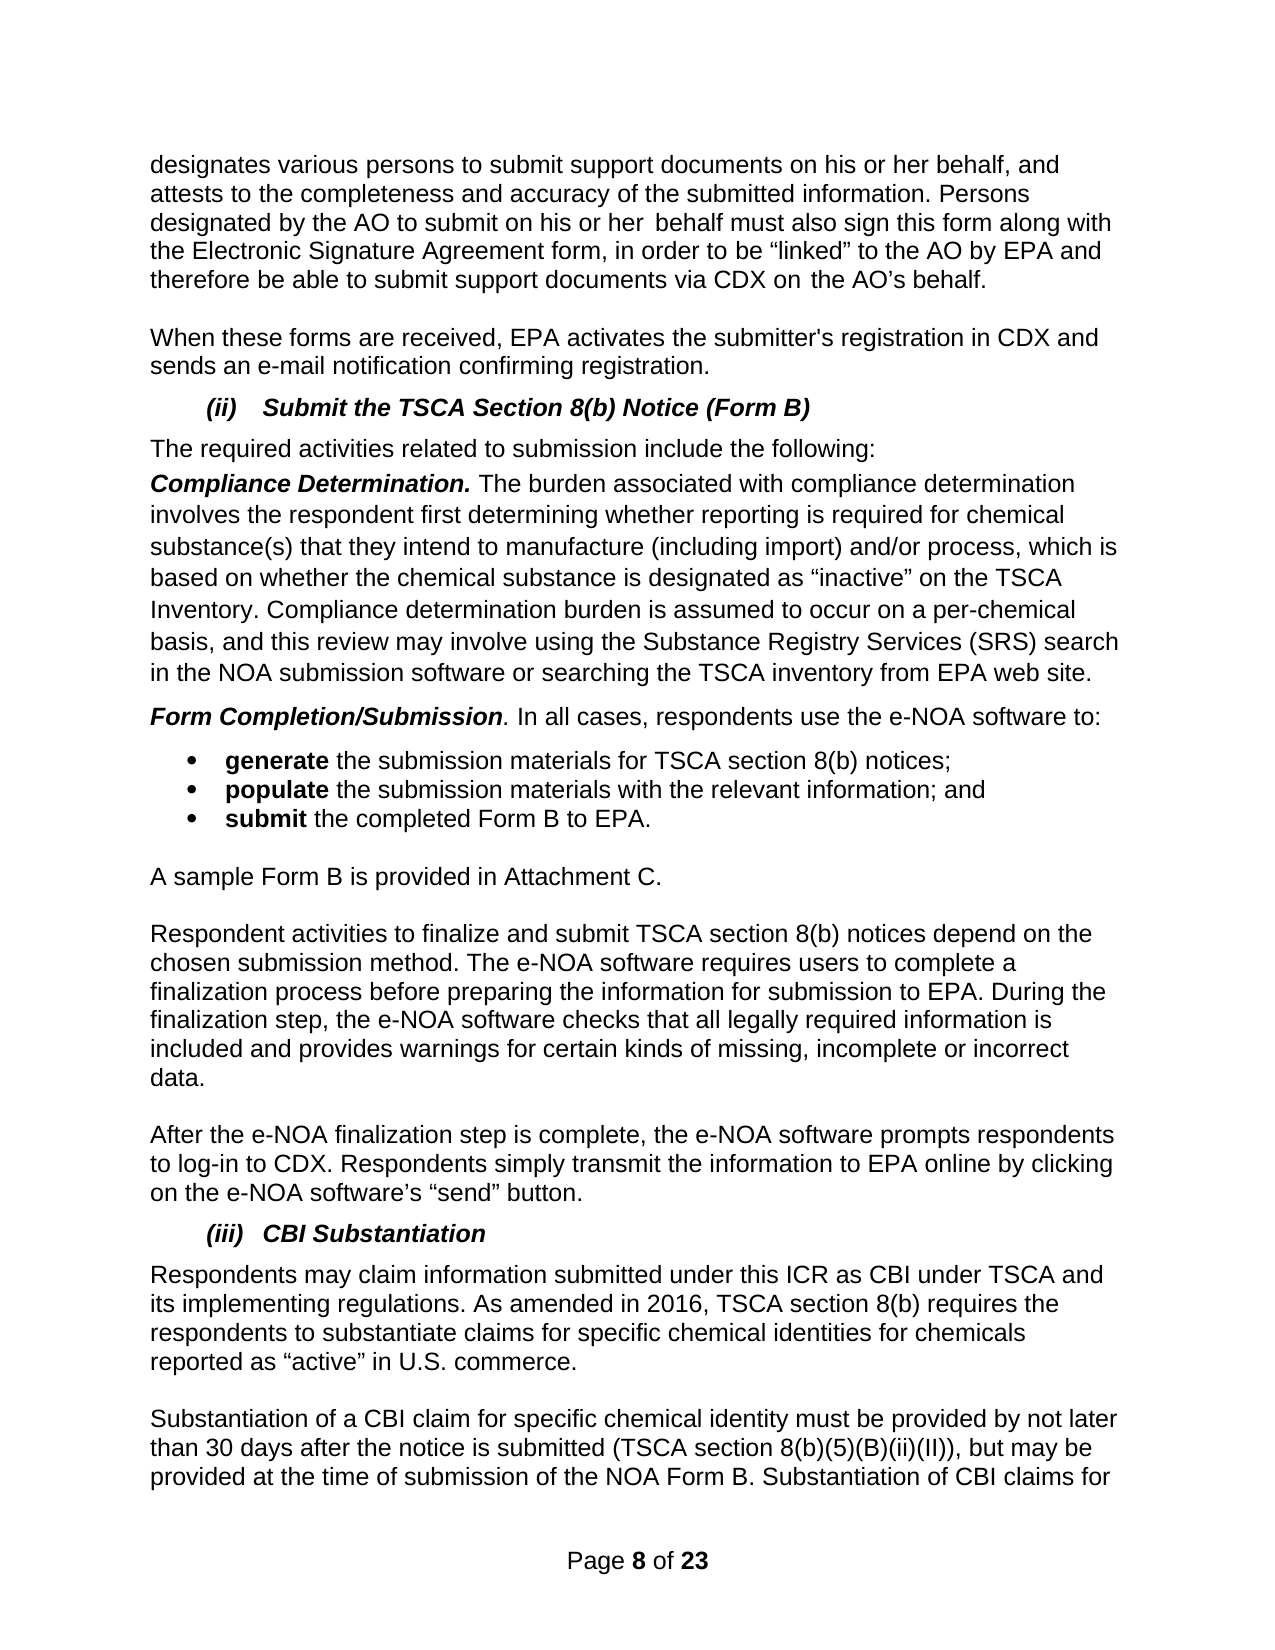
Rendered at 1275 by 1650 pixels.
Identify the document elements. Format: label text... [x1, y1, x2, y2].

list generate the submission materials for TSCA section 8(b) notices; [187, 746, 1125, 775]
list submit the completed Form B to EPA. [187, 804, 1125, 833]
text The required activities related to submission include the following: [150, 434, 1125, 462]
text Respondent activities to finalize and submit TSCA section 8(b) notices depend on the chosen submission method. The e-NOA software requires users to complete a finalization process before preparing the information for submission to EPA. During the finalization step, the e-NOA software checks that all legally required information is included and provides warnings for certain kinds of missing, incomplete or incorrect data. [150, 919, 1125, 1092]
subtitle Compliance Determination. The burden associated with compliance determination involves the respondent first determining whether reporting is required for chemical substance(s) that they intend to manufacture (including import) and/or process, which is based on whether the chemical substance is designated as “inactive” on the TSCA Inventory. Compliance determination burden is assumed to occur on a per-chemical basis, and this review may involve using the Substance Registry Services (SRS) search in the NOA submission software or searching the TSCA inventory from EPA web site. [150, 469, 1125, 687]
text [150, 1404, 1125, 1490]
text After the e-NOA finalization step is complete, the e-NOA software prompts respondents to log-in to CDX. Respondents simply transmit the information to EPA online by clicking on the e-NOA software’s “send” button. [150, 1120, 1125, 1207]
text When these forms are received, EPA activates the submitter's registration in CDX and sends an e-mail notification confirming registration. [150, 322, 1125, 380]
text Respondents may claim information submitted under this ICR as CBI under TSCA and its implementing regulations. As amended in 2016, TSCA section 8(b) requires the respondents to substantiate claims for specific chemical identities for chemicals reported as “active” in U.S. commerce. [150, 1260, 1112, 1375]
subtitle Form Completion/Submission. In all cases, respondents use the e-NOA software to: [150, 702, 1125, 731]
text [150, 150, 1125, 294]
subtitle Submit the TSCA Section 8(b) Notice (Form B) [206, 392, 1125, 421]
text A sample Form B is provided in Attachment C. [150, 862, 1125, 890]
subtitle CBI Substantiation [206, 1219, 1125, 1248]
list populate the submission materials with the relevant information; and [187, 775, 1125, 804]
